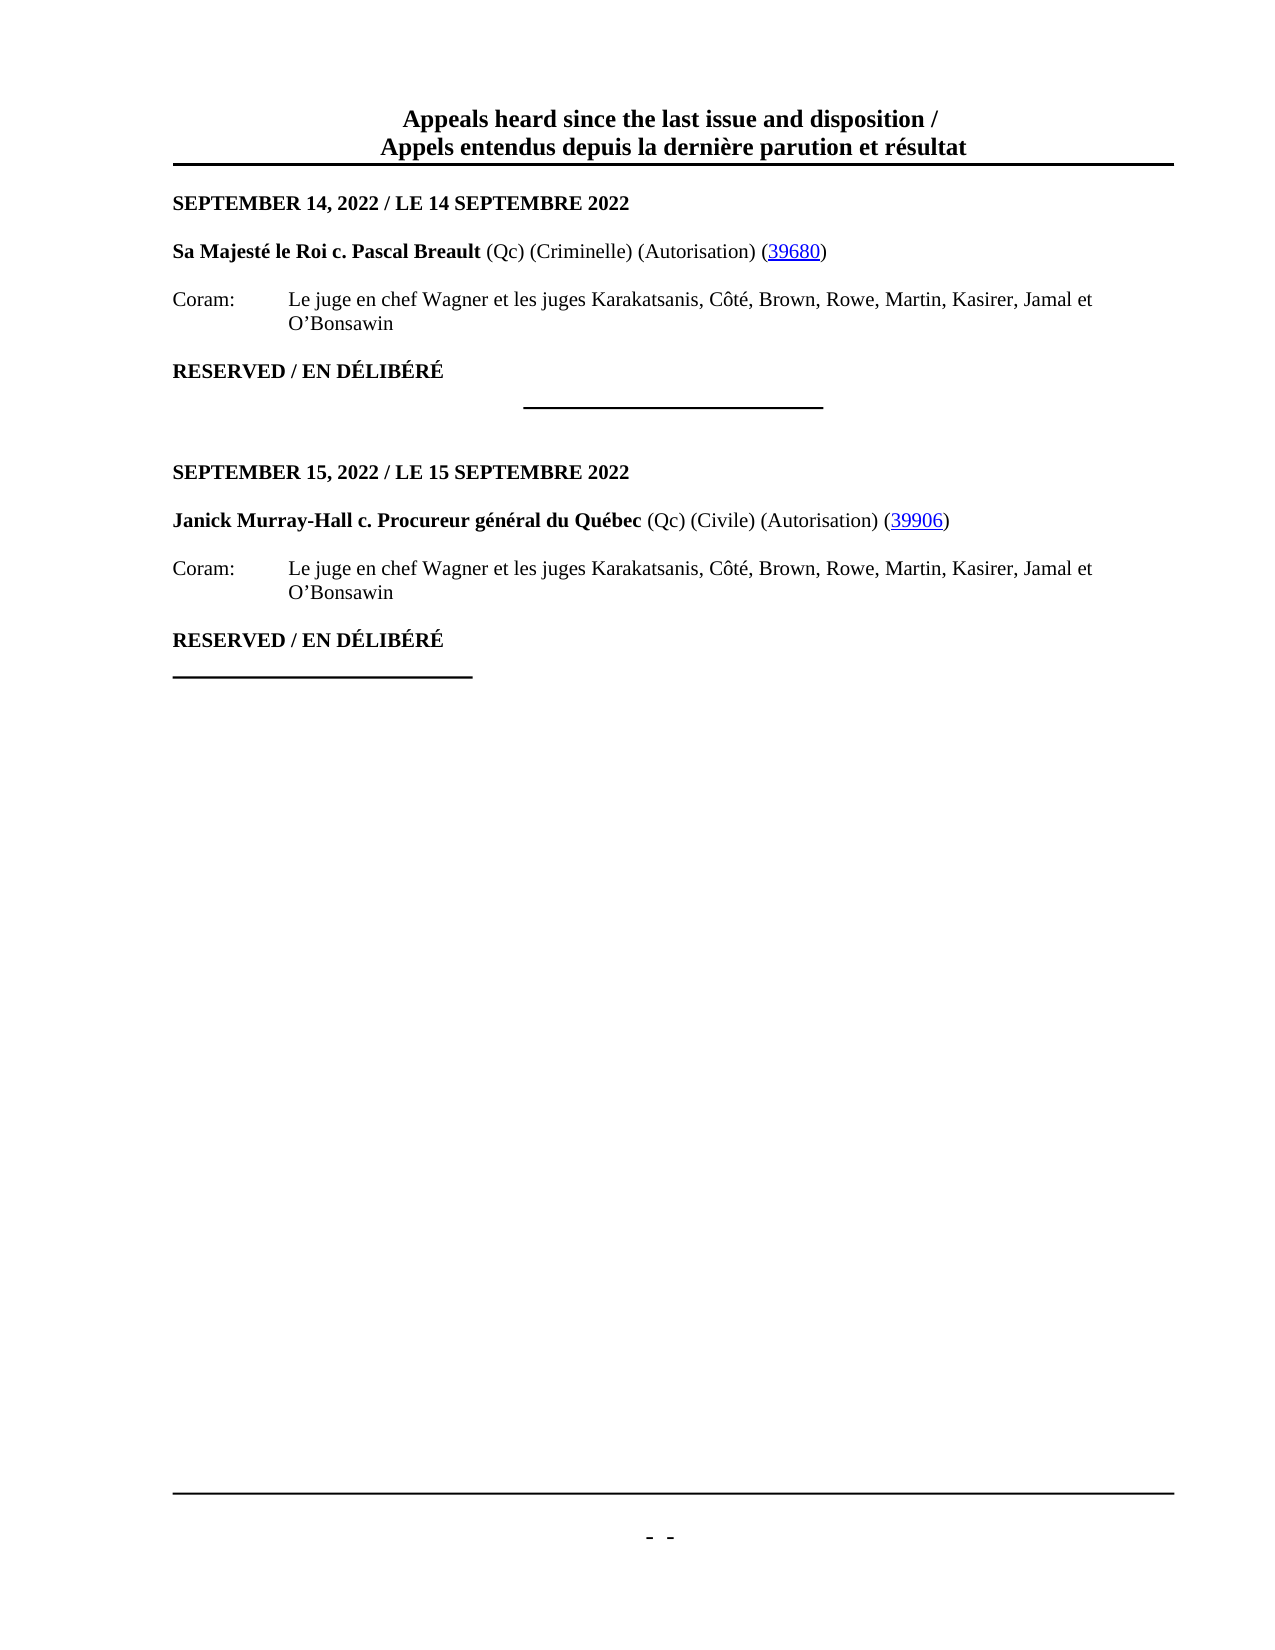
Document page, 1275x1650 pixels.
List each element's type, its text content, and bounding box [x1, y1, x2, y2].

text Coram: Le juge en chef Wagner et les juges Karakatsanis, Côté, Brown, Rowe, Martin, Kasirer, Jamal et O’Bonsawin [172, 287, 1174, 335]
text Appeals heard since the last issue and disposition / Appels entendus depuis la dernière parution et résultat [172, 104, 1174, 166]
text RESERVED / EN DÉLIBÉRÉ [172, 359, 1174, 383]
text RESERVED / EN DÉLIBÉRÉ [172, 628, 1174, 652]
text Sa Majesté le Roi c. Pascal Breault (Qc) (Criminelle) (Autorisation) (39680) [172, 239, 1174, 263]
text SEPTEMBER 15, 2022 / LE 15 SEPTEMBRE 2022 [172, 460, 1174, 484]
text Janick Murray-Hall c. Procureur général du Québec (Qc) (Civile) (Autorisation) (39906) [172, 508, 1174, 532]
text SEPTEMBER 14, 2022 / LE 14 SEPTEMBRE 2022 [172, 191, 1174, 214]
text Coram: Le juge en chef Wagner et les juges Karakatsanis, Côté, Brown, Rowe, Martin, Kasirer, Jamal et O’Bonsawin [172, 556, 1174, 604]
